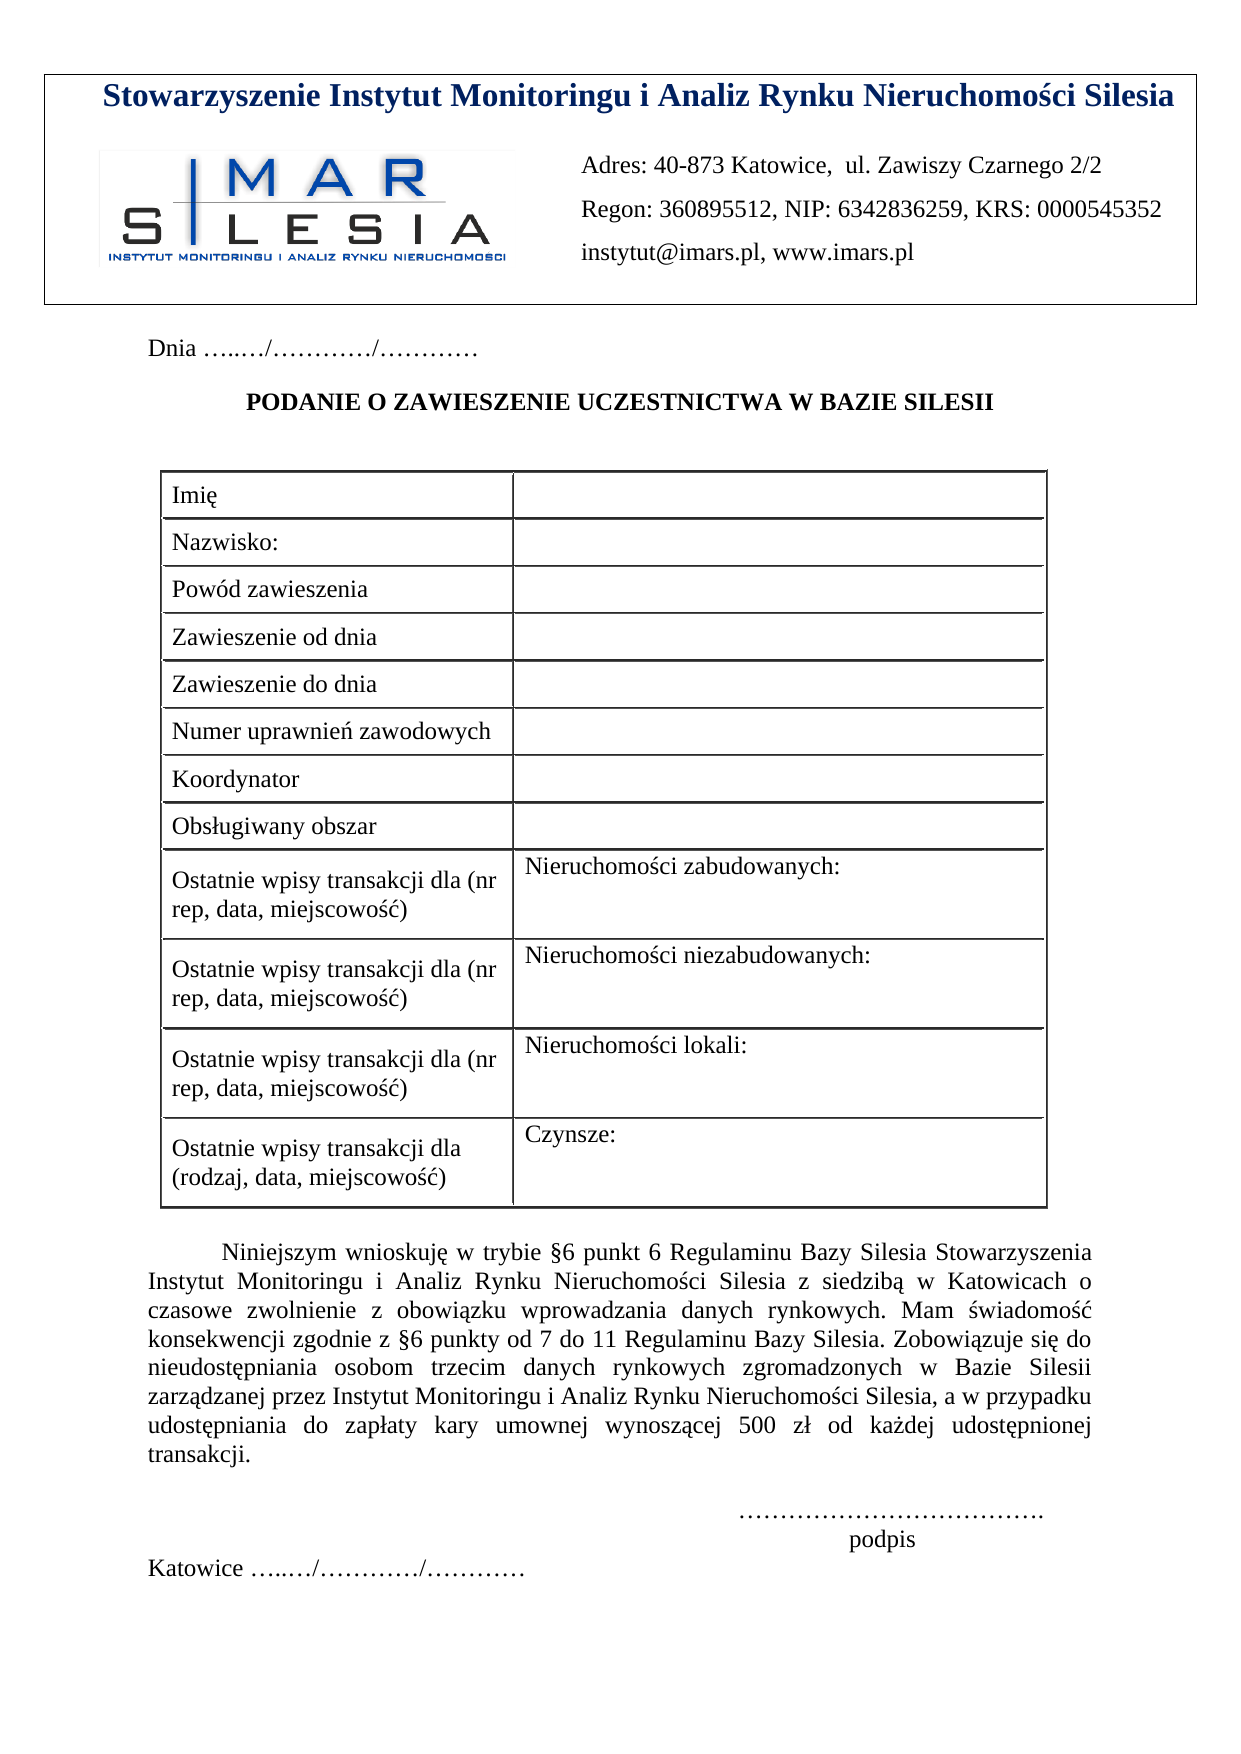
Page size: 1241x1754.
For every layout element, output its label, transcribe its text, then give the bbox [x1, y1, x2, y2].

table_cell Zawieszenie od dnia [161, 611, 512, 658]
table_cell Koordynator [161, 753, 512, 800]
table_cell Nieruchomości lokali: [515, 1026, 1046, 1116]
picture [98, 149, 516, 268]
text PODANIE O ZAWIESZENIE UCZESTNICTWA W BAZIE SILESII [148, 387, 1093, 415]
text Katowice …..…/…………/………… [148, 1553, 1093, 1582]
text ………………………………. [148, 1495, 1093, 1524]
table_cell [515, 516, 1046, 564]
table_header [513, 472, 1045, 516]
table_cell Ostatnie wpisy transakcji dla (nr rep, data, miejscowość) [161, 937, 512, 1026]
table_cell [515, 800, 1046, 847]
table_cell Numer uprawnień zawodowych [161, 706, 512, 753]
table_cell [515, 658, 1046, 706]
table_header Imię [162, 473, 513, 516]
table_cell Obsługiwany obszar [161, 800, 512, 847]
table_cell Powód zawieszenia [161, 564, 512, 611]
text Niniejszym wnioskuję w trybie §6 punkt 6 Regulaminu Bazy Silesia Stowarzyszenia Instytut Monitoringu i Analiz Rynku Nieruchomości Silesia z siedzibą w Katowicach o czasowe zwolnienie z obowiązku wprowadzania danych rynkowych. Mam świadomość konsekwencji zgodnie z §6 punkty od 7 do 11 Regulaminu Bazy Silesia. Zobowiązuje się do nieudostępniania osobom trzecim danych rynkowych zgromadzonych w Bazie Silesii zarządzanej przez Instytut Monitoringu i Analiz Rynku Nieruchomości Silesia, a w przypadku udostępniania do zapłaty kary umownej wynoszącej 500 zł od każdej udostępnionej transakcji. [148, 1237, 1093, 1467]
text podpis [148, 1524, 1093, 1553]
table_cell Nazwisko: [161, 516, 512, 564]
table_cell Zawieszenie do dnia [161, 658, 512, 706]
table_cell [515, 564, 1046, 611]
table_cell Ostatnie wpisy transakcji dla (rodzaj, data, miejscowość) [161, 1116, 513, 1205]
table_cell Ostatnie wpisy transakcji dla (nr rep, data, miejscowość) [161, 1026, 512, 1116]
table_cell Ostatnie wpisy transakcji dla (nr rep, data, miejscowość) [161, 848, 512, 937]
table_cell [515, 753, 1046, 800]
table_cell Nieruchomości niezabudowanych: [515, 937, 1046, 1026]
table_cell Czynsze: [514, 1116, 1046, 1205]
text Dnia …..…/…………/………… [148, 333, 1093, 361]
table_cell [515, 611, 1046, 658]
table_cell [515, 706, 1046, 753]
table_cell Nieruchomości zabudowanych: [515, 848, 1046, 937]
